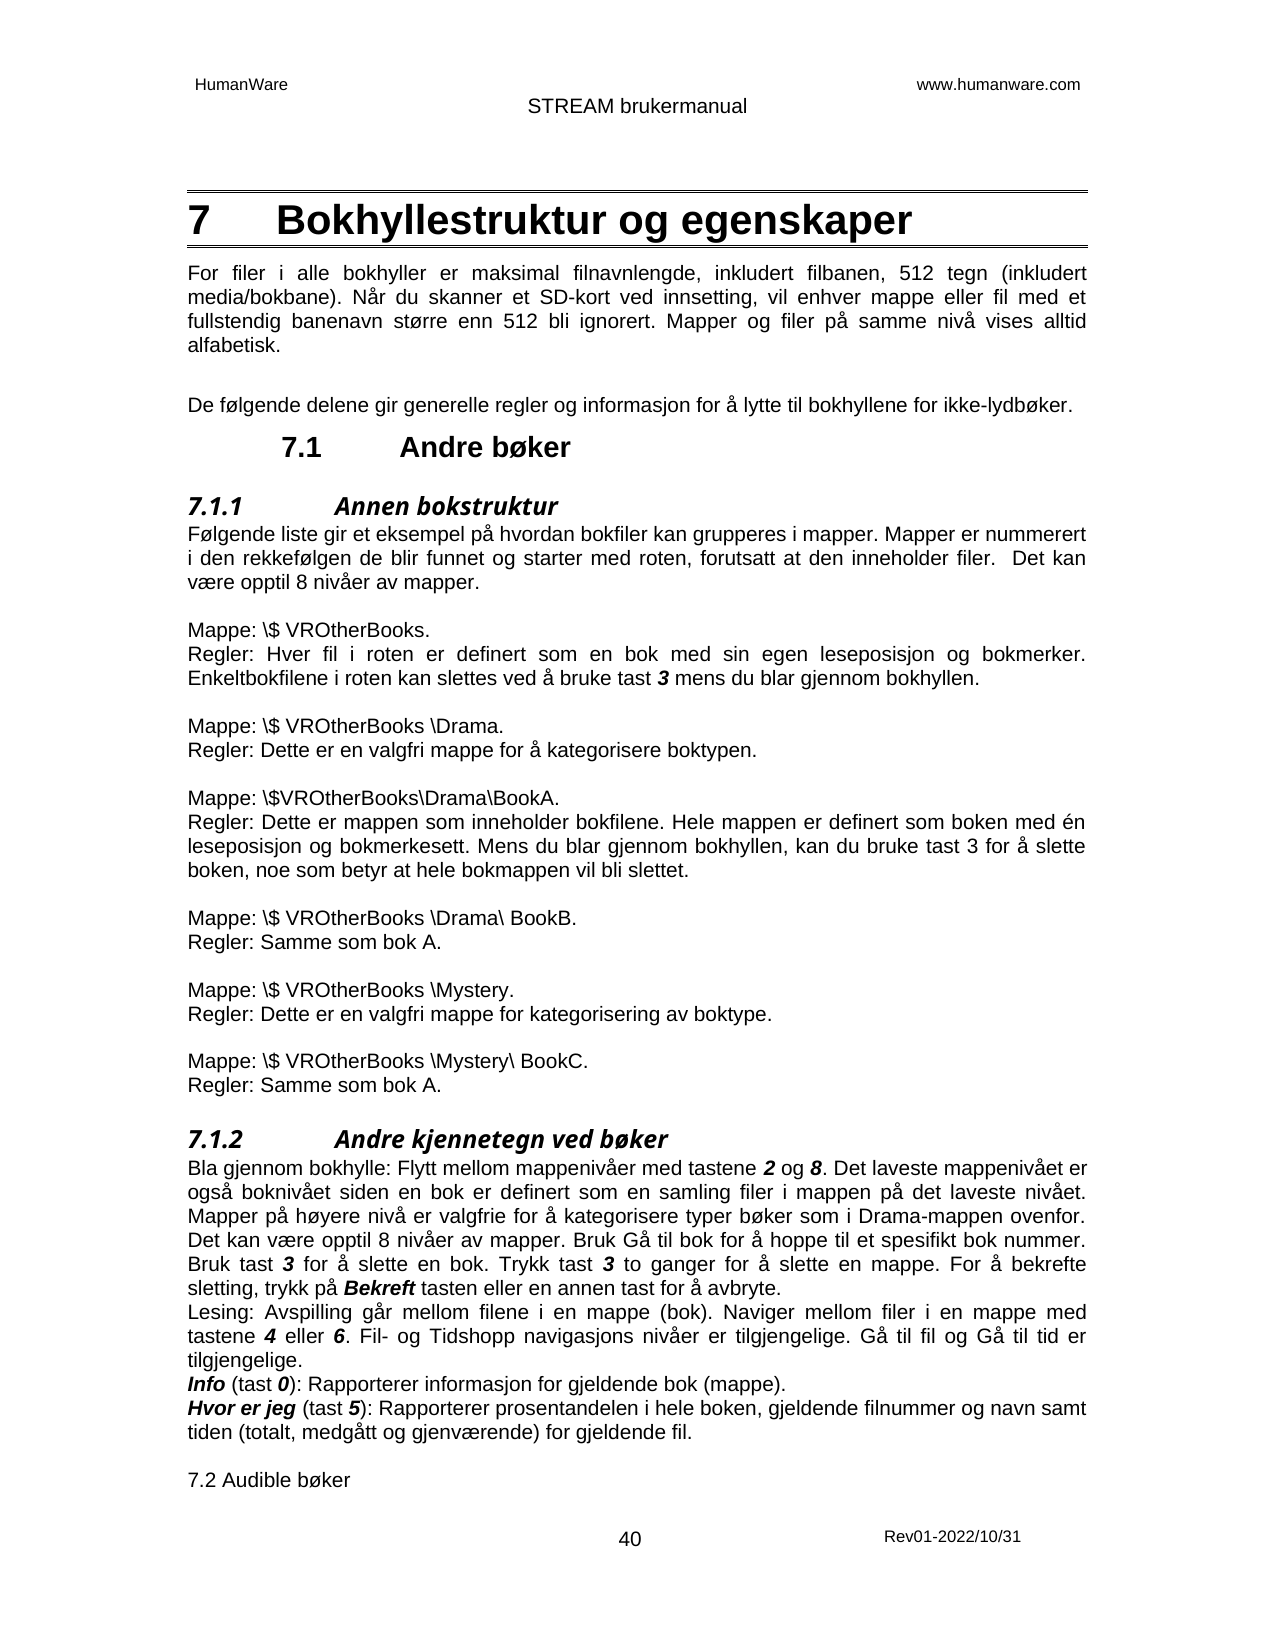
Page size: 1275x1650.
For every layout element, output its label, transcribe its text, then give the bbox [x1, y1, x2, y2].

text Mappe: \$ VROtherBooks \Mystery. [187, 977, 1088, 1001]
text Regler: Dette er en valgfri mappe for kategorisering av boktype. [187, 1001, 1088, 1025]
text Regler: Hver fil i roten er definert som en bok med sin egen leseposisjon og bokmerker. Enkeltbokfilene i roten kan slettes ved å bruke tast 3 mens du blar gjennom bokhyllen. [187, 642, 1088, 690]
text Lesing: Avspilling går mellom filene i en mappe (bok). Naviger mellom filer i en mappe med tastene 4 eller 6. Fil- og Tidshopp navigasjons nivåer er tilgjengelige. Gå til fil og Gå til tid er tilgjengelige. [187, 1300, 1088, 1372]
text Bla gjennom bokhylle: Flytt mellom mappenivåer med tastene 2 og 8. Det laveste mappenivået er også boknivået siden en bok er definert som en samling filer i mappen på det laveste nivået. Mapper på høyere nivå er valgfrie for å kategorisere typer bøker som i Drama-mappen ovenfor. Det kan være opptil 8 nivåer av mapper. Bruk Gå til bok for å hoppe til et spesifikt bok nummer. Bruk tast 3 for å slette en bok. Trykk tast 3 to ganger for å slette en mappe. For å bekrefte sletting, trykk på Bekreft tasten eller en annen tast for å avbryte. [187, 1156, 1088, 1300]
subtitle Andre kjennetegn ved bøker [187, 1122, 1088, 1156]
text Regler: Samme som bok A. [187, 1073, 1088, 1097]
text Hvor er jeg (tast 5): Rapporterer prosentandelen i hele boken, gjeldende filnummer og navn samt tiden (totalt, medgått og gjenværende) for gjeldende fil. [187, 1396, 1088, 1444]
text Mappe: \$ VROtherBooks. [187, 618, 1088, 642]
text Følgende liste gir et eksempel på hvordan bokfiler kan grupperes i mapper. Mapper er nummerert i den rekkefølgen de blir funnet og starter med roten, forutsatt at den inneholder filer. Det kan være opptil 8 nivåer av mapper. [187, 522, 1088, 594]
text Regler: Samme som bok A. [187, 929, 1088, 953]
subtitle Andre bøker [281, 429, 1088, 463]
text For filer i alle bokhyller er maksimal filnavnlengde, inkludert filbanen, 512 tegn (inkludert media/bokbane). Når du skanner et SD-kort ved innsetting, vil enhver mappe eller fil med et fullstendig banenavn større enn 512 bli ignorert. Mapper og filer på samme nivå vises alltid alfabetisk. [187, 261, 1088, 357]
text Mappe: \$ VROtherBooks \Drama. [187, 690, 1088, 738]
subtitle Bokhyllestruktur og egenskaper [187, 193, 1088, 245]
text Mappe: \$ VROtherBooks \Mystery\ BookC. [187, 1049, 1088, 1073]
text De følgende delene gir generelle regler og informasjon for å lytte til bokhyllene for ikke-lydbøker. [187, 393, 1088, 417]
text Info (tast 0): Rapporterer informasjon for gjeldende bok (mappe). [187, 1372, 1088, 1396]
text Mappe: \$VROtherBooks\Drama\BookA. [187, 786, 1088, 810]
text 7.2 Audible bøker [187, 1468, 1088, 1492]
subtitle Annen bokstruktur [187, 488, 1088, 522]
text Regler: Dette er mappen som inneholder bokfilene. Hele mappen er definert som boken med én leseposisjon og bokmerkesett. Mens du blar gjennom bokhyllen, kan du bruke tast 3 for å slette boken, noe som betyr at hele bokmappen vil bli slettet. [187, 810, 1088, 882]
text Regler: Dette er en valgfri mappe for å kategorisere boktypen. [187, 738, 1088, 762]
text Mappe: \$ VROtherBooks \Drama\ BookB. [187, 906, 1088, 929]
